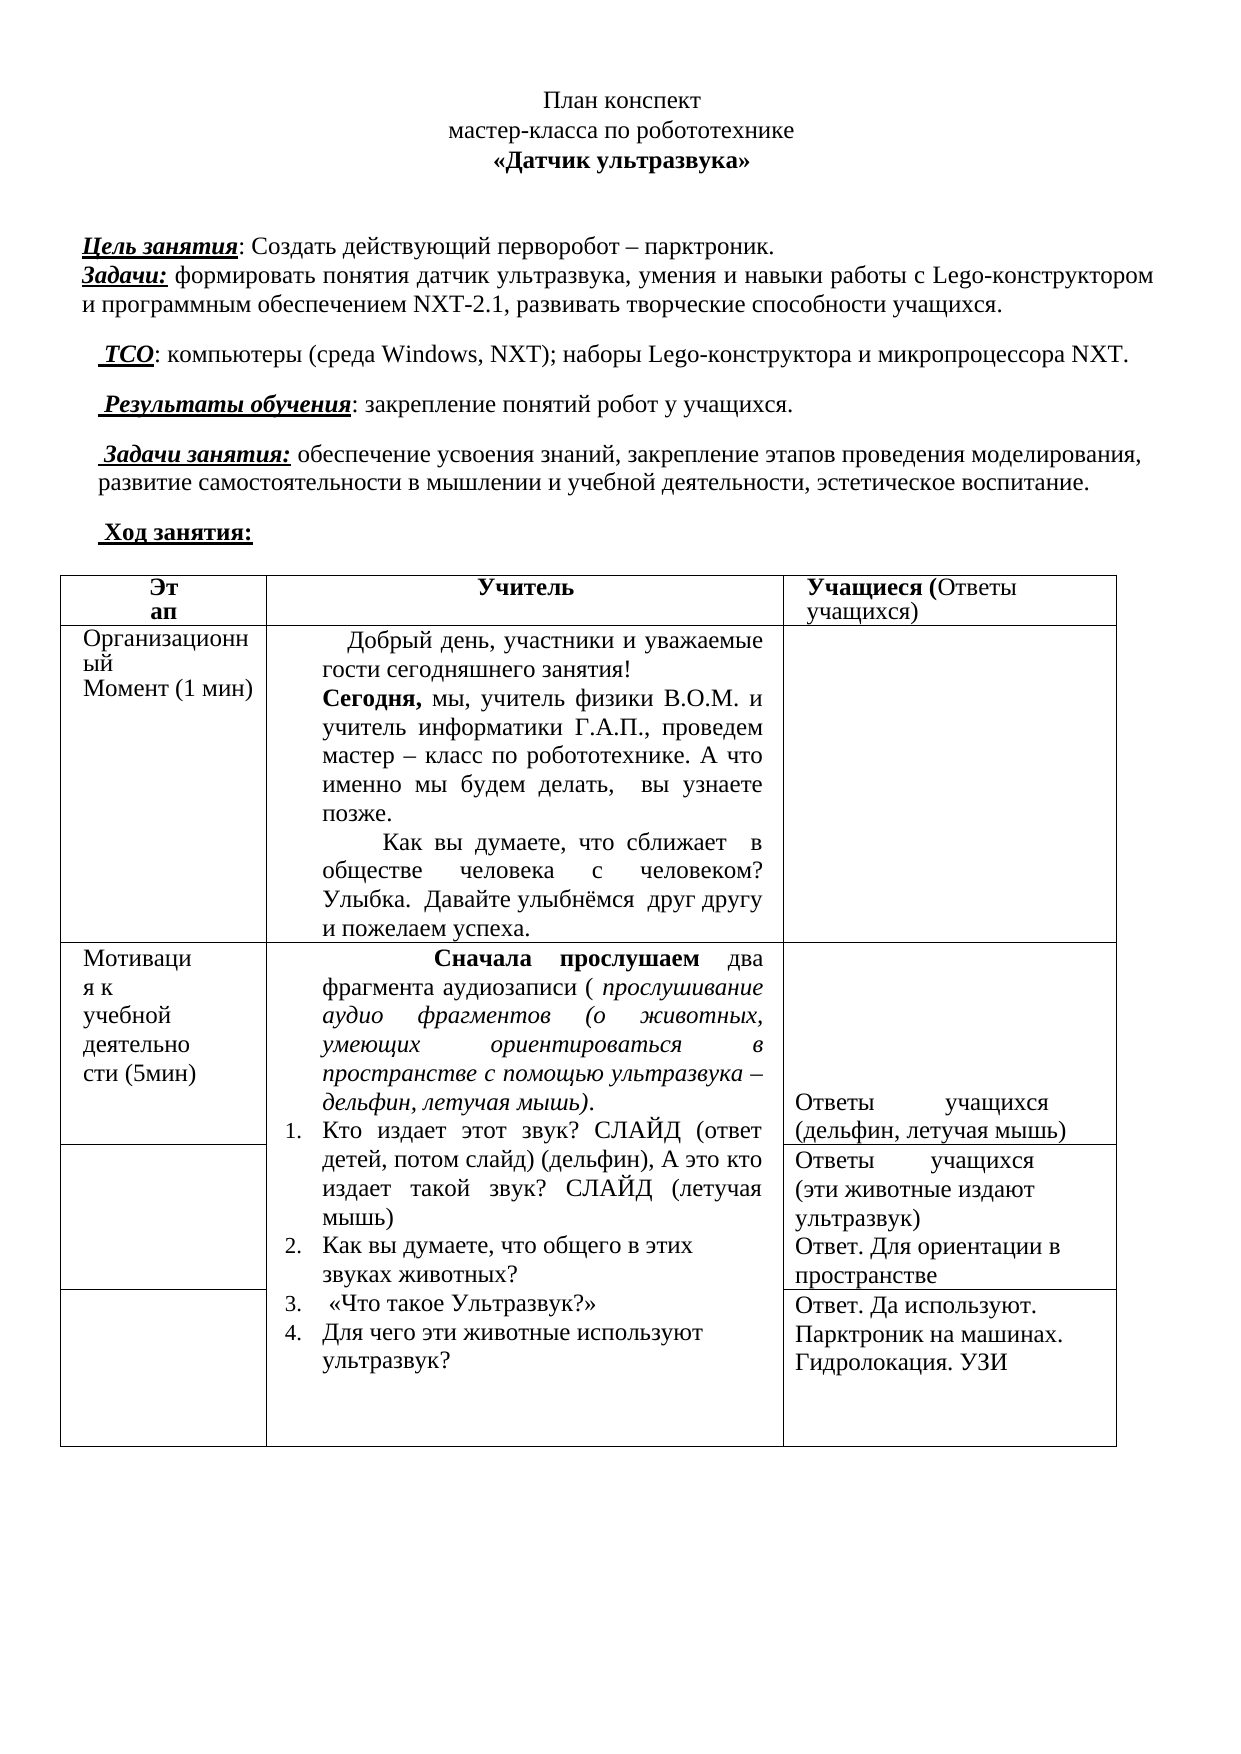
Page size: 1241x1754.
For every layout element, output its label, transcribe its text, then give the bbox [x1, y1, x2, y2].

text Задачи: формировать понятия датчик ультразвука, умения и навыки работы с Lego-конструктором и программным обеспечением NXT-2.1, развивать творческие способности учащихся. [82, 260, 1155, 318]
text «Датчик ультразвука» [381, 145, 862, 174]
table_cell Сначала прослушаем два фрагмента аудиозаписи ( прослушивание аудио фрагментов (о животных, умеющих ориентироваться в пространстве с помощью ультразвука – дельфин, летучая мышь). Кто издает этот звук? СЛАЙД (ответ детей, потом слайд) (дельфин), А это кто издает такой звук? СЛАЙД (летучая мышь) Как вы думаете, что общего в этих звуках животных? «Что такое Ультразвук?» Для чего эти животные используют ультразвук? Как вы думаете, использует ли человек способности этих животных для решения инженерных задач при конструировании технических устройств? Если используют, то где? Приведите примеры. СЛАЙДЫ [267, 943, 783, 1446]
table_cell [784, 626, 1116, 942]
text мастер-класса по робототехнике [381, 116, 862, 144]
table_cell Ответы учащихся (дельфин, летучая мышь) [784, 943, 1116, 1144]
table_header Этап [61, 576, 266, 624]
text Результаты обучения: закрепление понятий робот у учащихся. [98, 389, 1165, 418]
table_cell Добрый день, участники и уважаемые гости сегодняшнего занятия! Сегодня, мы, учитель физики В.О.М. и учитель информатики Г.А.П., проведем мастер – класс по робототехнике. А что именно мы будем делать, вы узнаете позже. Как вы думаете, что сближает в обществе человека с человеком? Улыбка. Давайте улыбнёмся друг другу и пожелаем успеха. [267, 626, 783, 942]
text Цель занятия: Создать действующий перворобот – парктроник. [82, 231, 1155, 260]
text Задачи занятия: обеспечение усвоения знаний, закрепление этапов проведения моделирования, развитие самостоятельности в мышлении и учебной деятельности, эстетическое воспитание. [98, 439, 1165, 496]
table_cell Организационный Момент (1 мин) [61, 626, 266, 942]
table_header Учитель [267, 576, 783, 624]
text ТСО: компьютеры (среда Windows, NXT); наборы Lego-конструктора и микропроцессора NXT. [98, 340, 1165, 368]
table_cell Мотивация к учебной деятельности (5мин) [61, 943, 266, 1144]
table_cell Ответы учащихся (эти животные издают ультразвук) Ответ. Для ориентации в пространстве [784, 1145, 1116, 1289]
table_header Учащиеся (Ответы учащихся) [784, 576, 1116, 624]
table_cell Ответ. Да используют. Парктроник на машинах. Гидролокация. УЗИ [784, 1290, 1116, 1446]
table_cell [61, 1145, 266, 1289]
table_cell [61, 1290, 266, 1446]
text Ход занятия: [98, 517, 1165, 546]
text План конспект [381, 82, 863, 116]
